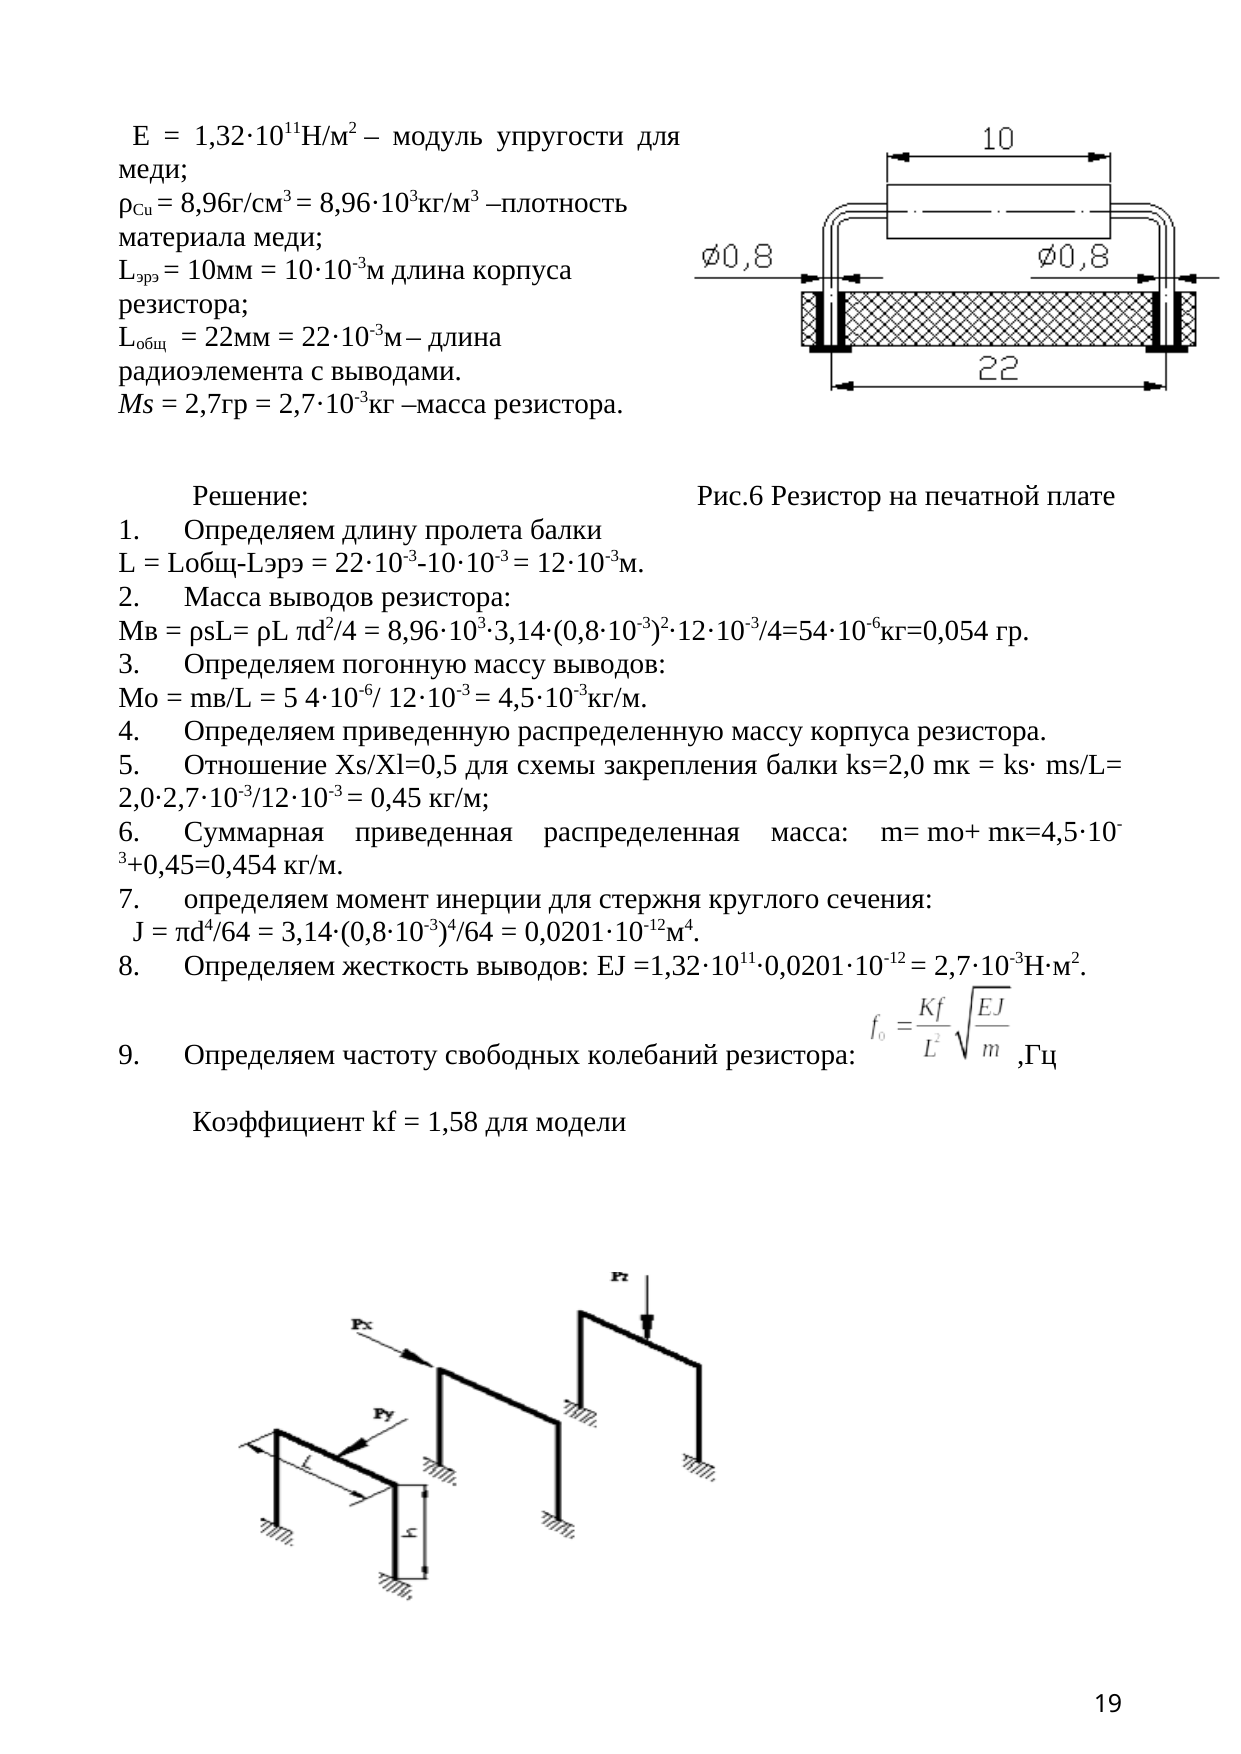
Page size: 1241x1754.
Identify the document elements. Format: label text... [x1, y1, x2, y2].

text 9. Определяем частоту свободных колебаний резистора: ,Гц [118, 982, 1122, 1071]
picture [680, 107, 1240, 406]
text Решение: Рис.6 Резистор на печатной плате [192, 478, 1122, 512]
text 7. определяем момент инерции для стержня круглого сечения: [118, 881, 1122, 914]
text E = 1,32·1011H/м2 – модуль упругости для меди; [118, 118, 680, 185]
text ρCu = 8,96г/см3 = 8,96·103кг/м3 –плотность материала меди; [118, 185, 680, 252]
text Mo = mв/L = 5 4·10-6/ 12·10-3 = 4,5·10-3кг/м. [118, 680, 1122, 713]
text Ms = 2,7гр = 2,7·10-3кг –масса резистора. [118, 386, 1122, 420]
text Mв = ρsL= ρL πd2/4 = 8,96·103·3,14·(0,8·10-3)2·12·10-3/4=54·10-6кг=0,054 гр. [118, 613, 1122, 646]
text 8. Определяем жесткость выводов: EJ =1,32·1011·0,0201·10-12 = 2,7·10-3Н·м2. [118, 948, 1122, 982]
text L = Lобщ-Lэрэ = 22·10-3-10·10-3 = 12·10-3м. [118, 546, 1122, 579]
picture [191, 1272, 789, 1607]
text 6. Суммарная приведенная распределенная масса: m= mo+ mк=4,5·10-3+0,45=0,454 кг/м. [118, 814, 1122, 881]
text 3. Определяем погонную массу выводов: [118, 646, 1122, 680]
text Lобщ = 22мм = 22·10-3м – длина радиоэлемента с выводами. [118, 319, 680, 386]
text 1. Определяем длину пролета балки [118, 512, 1122, 546]
text J = πd4/64 = 3,14·(0,8·10-3)4/64 = 0,0201·10-12м4. [118, 914, 1122, 948]
text 5. Отношение Xs/Xl=0,5 для схемы закрепления балки ks=2,0 mк = ks· ms/L= 2,0·2,7·10-3/12·10-3 = 0,45 кг/м; [118, 747, 1122, 814]
text 4. Определяем приведенную распределенную массу корпуса резистора. [118, 713, 1122, 747]
text Коэффициент kf = 1,58 для модели [118, 1104, 1122, 1138]
text 2. Масса выводов резистора: [118, 579, 1122, 613]
text Lэрэ = 10мм = 10·10-3м длина корпуса резистора; [118, 252, 680, 319]
